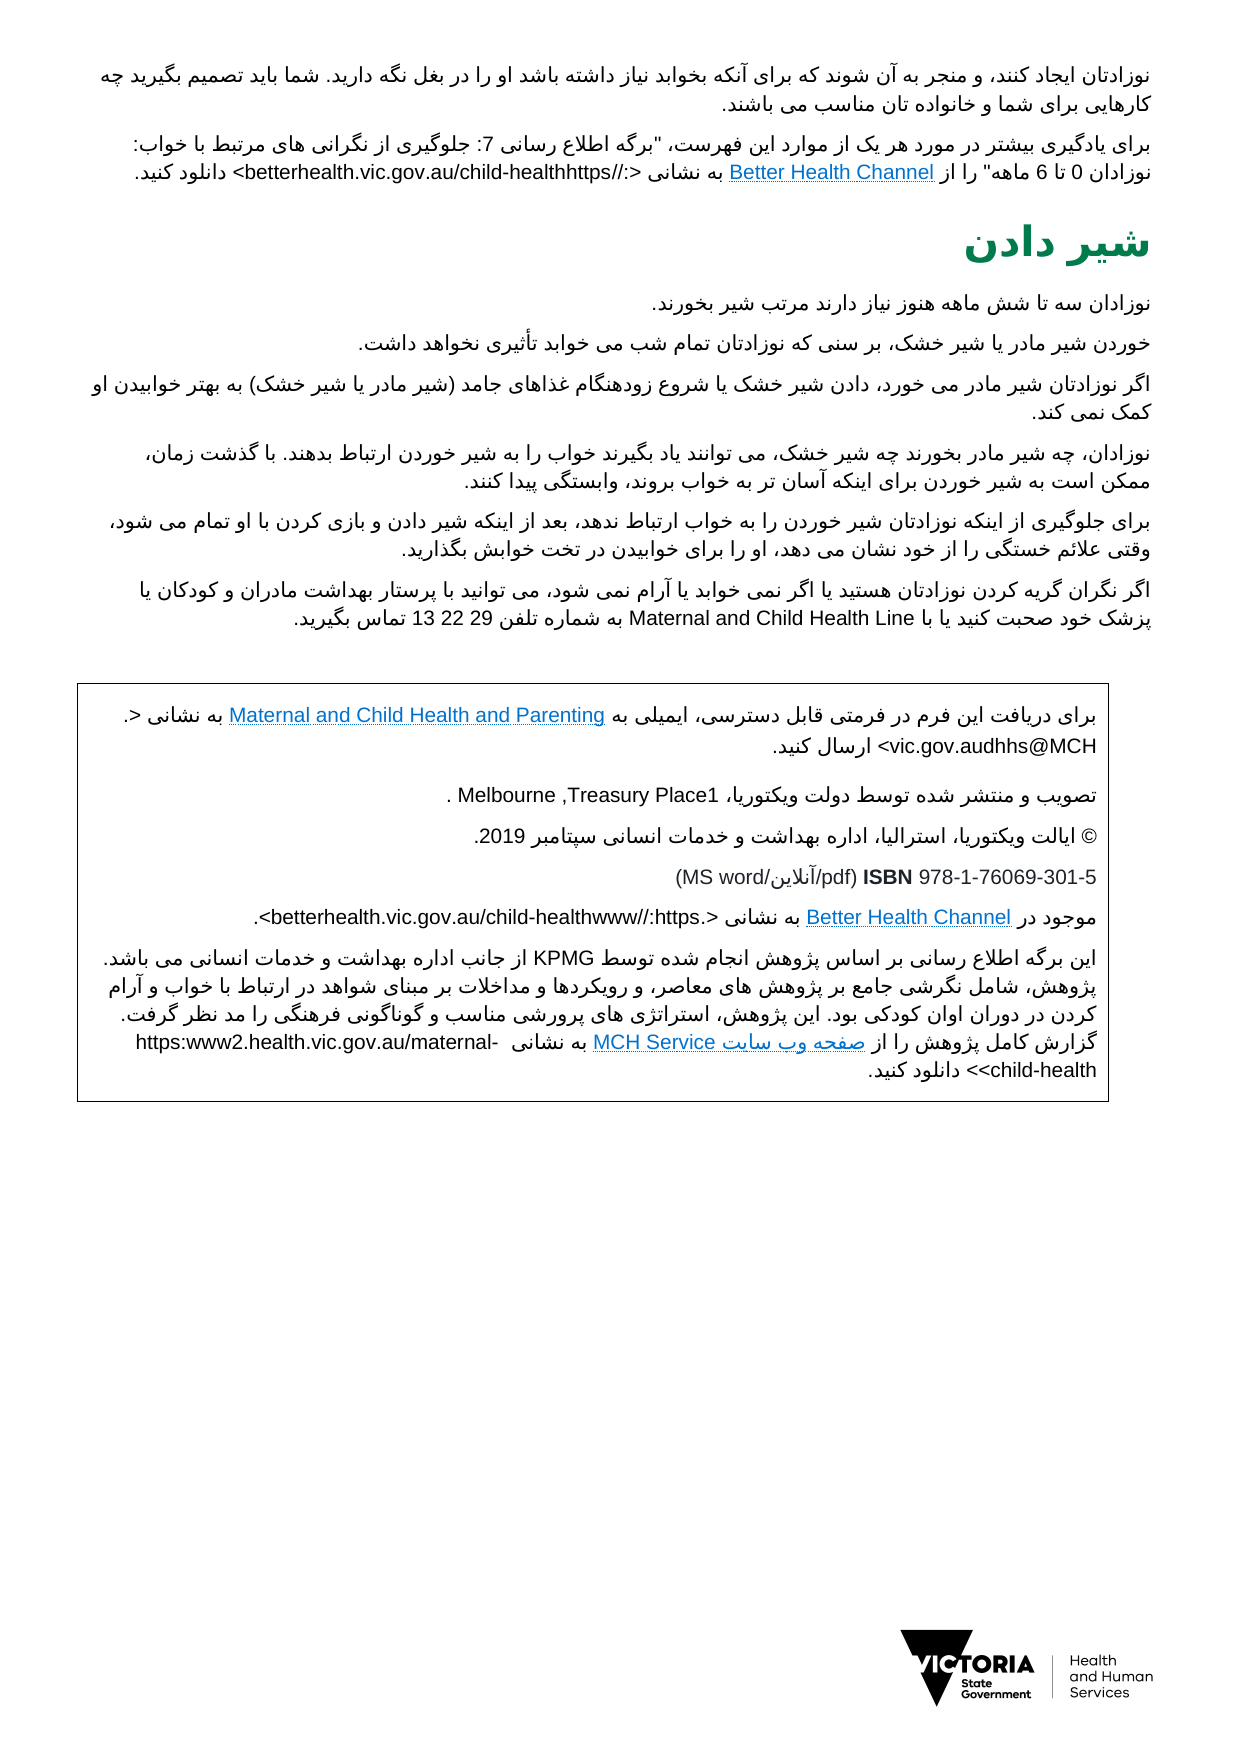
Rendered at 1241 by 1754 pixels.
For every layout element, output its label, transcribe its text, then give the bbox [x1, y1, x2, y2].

text خوردن شیر مادر یا شیر خشک، بر سنی که نوزادتان تمام شب می خوابد تأثیری نخواهد داشت. [89, 327, 1152, 355]
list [89, 59, 1152, 115]
text اگر نگران گریه کردن نوزادتان هستید یا اگر نمی خوابد یا آرام نمی شود، می توانید با پرستار بهداشت مادران و کودکان یا پزشک خود صحبت کنید یا با Maternal and Child Health Line به شماره تلفن 29 22 13 تماس بگیرید. [89, 574, 1152, 630]
picture [0, 1624, 1241, 1754]
text نوزادان، چه شیر مادر بخورند چه شیر خشک، می توانند یاد بگیرند خواب را به شیر خوردن ارتباط بدهند. با گذشت زمان، ممکن است به شیر خوردن برای اینکه آسان تر به خواب بروند، وابستگی پیدا کنند. [89, 436, 1152, 492]
text اگر نوزادتان شیر مادر می خورد، دادن شیر خشک یا شروع زودهنگام غذاهای جامد (شیر مادر یا شیر خشک) به بهتر خوابیدن او کمک نمی کند. [89, 367, 1152, 424]
subtitle شیر دادن [89, 217, 1152, 265]
text برای یادگیری بیشتر در مورد هر یک از موارد این فهرست، "برگه اطلاع رسانی 7: جلوگیری از نگرانی های مرتبط با خواب: نوزادان 0 تا 6 ماهه" را از Better Health Channel به نشانی <://betterhealth.vic.gov.au/child-healthhttps> دانلود کنید. [89, 128, 1152, 184]
text نوزادان سه تا شش ماهه هنوز نیاز دارند مرتب شیر بخورند. [89, 286, 1152, 314]
table_header برای دریافت این فرم در فرمتی قابل دسترسی، ایمیلی به Maternal and Child Health and Parenting به نشانی <.vic.gov.audhhs@MCH> ارسال کنید. تصویب و منتشر شده توسط دولت ویکتوریا، Melbourne ,Treasury Place1 . © ایالت ویکتوریا، استرالیا، اداره بهداشت و خدمات انسانی سپتامبر 2019. ISBN 978-1-76069-301-5 (pdf/آنلاین/MS word) موجود در Better Health Channel به نشانی <.betterhealth.vic.gov.au/child-healthwww//:https>. این برگه اطلاع رسانی بر اساس پژوهش انجام شده توسط KPMG از جانب اداره بهداشت و خدمات انسانی می باشد. پژوهش، شامل نگرشی جامع بر پژوهش های معاصر، و رویکردها و مداخلات بر مبنای شواهد در ارتباط با خواب و آرام کردن در دوران اوان کودکی بود. این پژوهش، استراتژی های پرورشی مناسب و گوناگونی فرهنگی را مد نظر گرفت. گزارش کامل پژوهش را از صفحه وب سایت MCH Service به نشانی https:www2.health.vic.gov.au/maternal-child-health>> دانلود کنید. [78, 684, 1108, 1101]
text برای جلوگیری از اینکه نوزادتان شیر خوردن را به خواب ارتباط ندهد، بعد از اینکه شیر دادن و بازی کردن با او تمام می شود، وقتی علائم خستگی را از خود نشان می دهد، او را برای خوابیدن در تخت خوابش بگذارید. [89, 505, 1152, 561]
